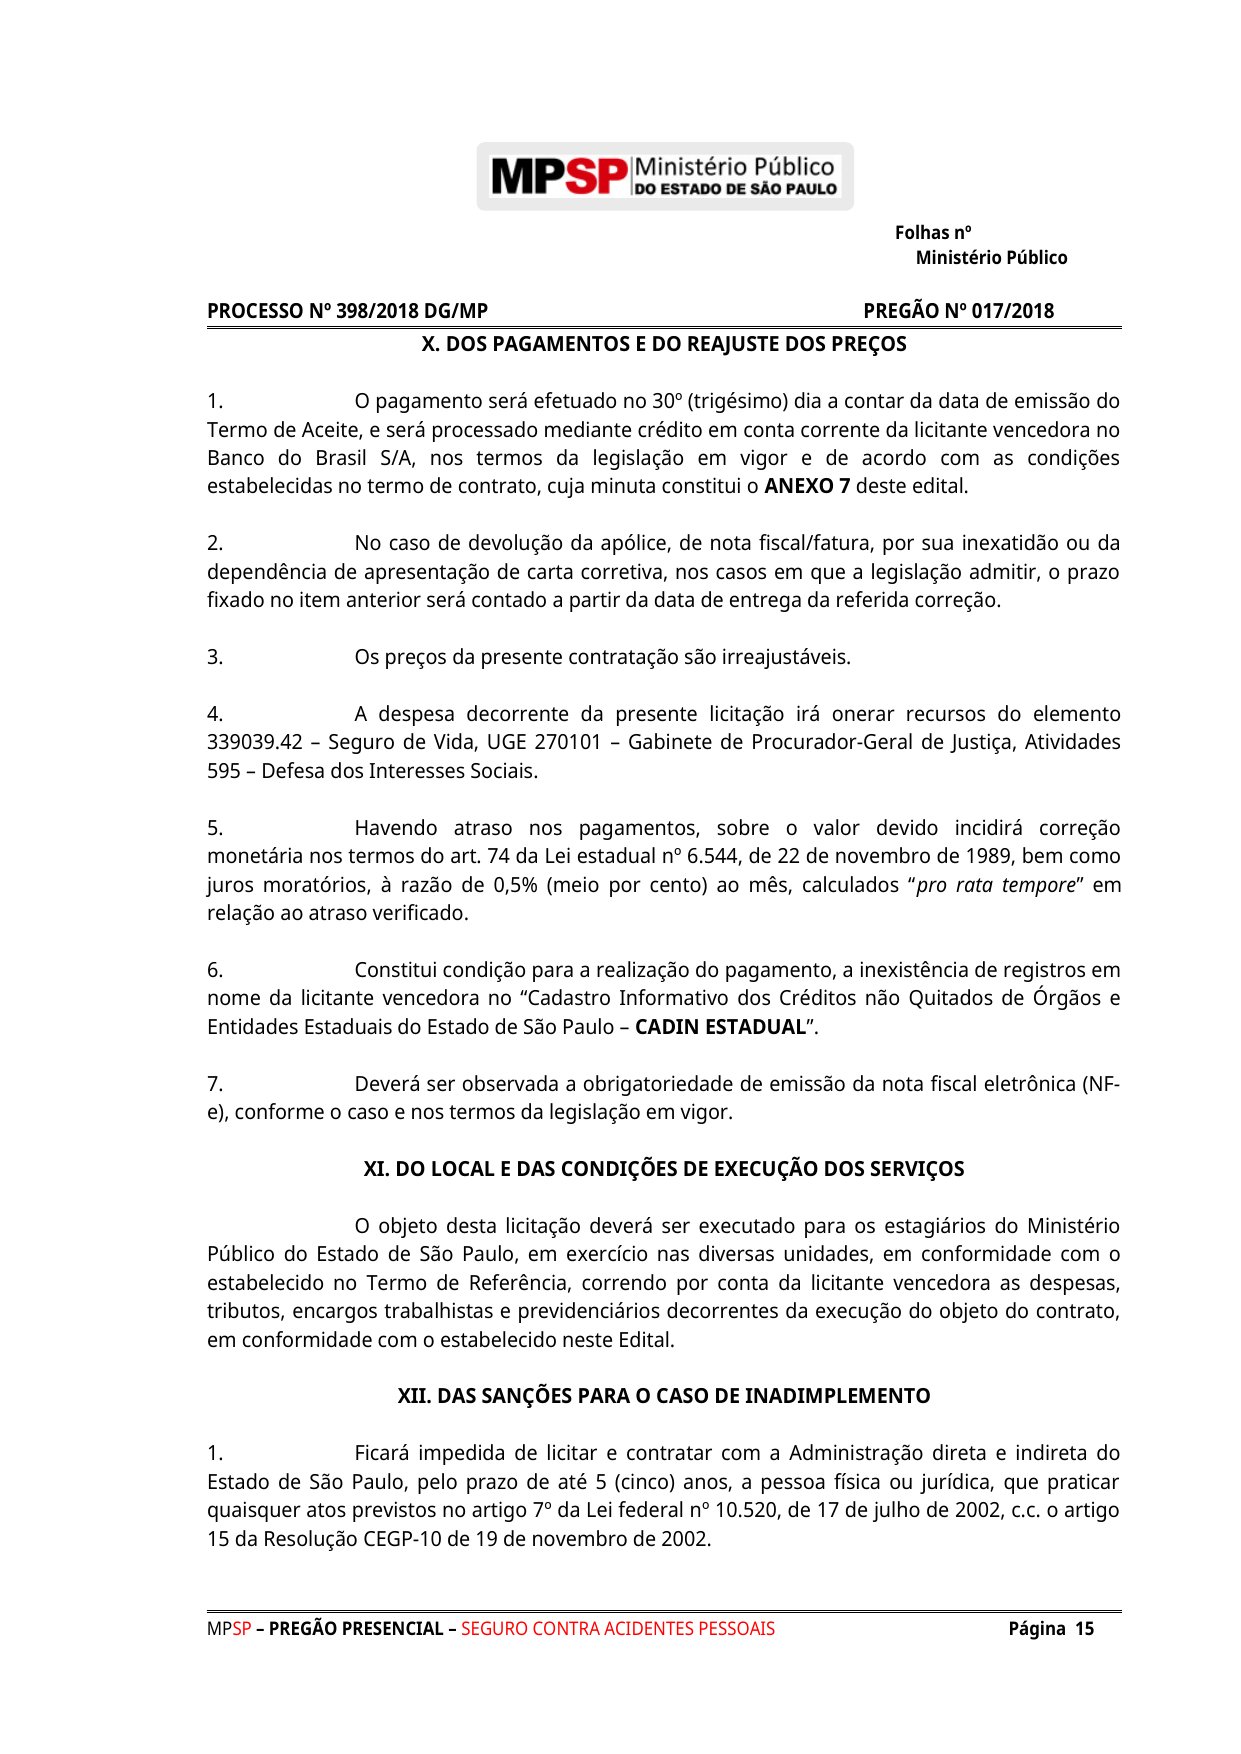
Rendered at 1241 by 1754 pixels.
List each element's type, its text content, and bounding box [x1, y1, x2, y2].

text 3. Os preços da presente contratação são irreajustáveis. [207, 642, 1122, 671]
text 7. Deverá ser observada a obrigatoriedade de emissão da nota fiscal eletrônica (NF-e), conforme o caso e nos termos da legislação em vigor. [207, 1069, 1122, 1126]
text 6. Constitui condição para a realização do pagamento, a inexistência de registros em nome da licitante vencedora no “Cadastro Informativo dos Créditos não Quitados de Órgãos e Entidades Estaduais do Estado de São Paulo – CADIN ESTADUAL”. [207, 955, 1122, 1040]
text O objeto desta licitação deverá ser executado para os estagiários do Ministério Público do Estado de São Paulo, em exercício nas diversas unidades, em conformidade com o estabelecido no Termo de Referência, correndo por conta da licitante vencedora as despesas, tributos, encargos trabalhistas e previdenciários decorrentes da execução do objeto do contrato, em conformidade com o estabelecido neste Edital. [207, 1211, 1122, 1353]
text 4. A despesa decorrente da presente licitação irá onerar recursos do elemento 339039.42 – Seguro de Vida, UGE 270101 – Gabinete de Procurador-Geral de Justiça, Atividades 595 – Defesa dos Interesses Sociais. [207, 699, 1122, 784]
subtitle X. DOS PAGAMENTOS E DO REAJUSTE DOS PREÇOS [207, 329, 1122, 358]
text 2. No caso de devolução da apólice, de nota fiscal/fatura, por sua inexatidão ou da dependência de apresentação de carta corretiva, nos casos em que a legislação admitir, o prazo fixado no item anterior será contado a partir da data de entrega da referida correção. [207, 528, 1122, 614]
text 1. O pagamento será efetuado no 30º (trigésimo) dia a contar da data de emissão do Termo de Aceite, e será processado mediante crédito em conta corrente da licitante vencedora no Banco do Brasil S/A, nos termos da legislação em vigor e de acordo com as condições estabelecidas no termo de contrato, cuja minuta constitui o ANEXO 7 deste edital. [207, 386, 1122, 500]
picture [490, 155, 841, 198]
text 5. Havendo atraso nos pagamentos, sobre o valor devido incidirá correção monetária nos termos do art. 74 da Lei estadual nº 6.544, de 22 de novembro de 1989, bem como juros moratórios, à razão de 0,5% (meio por cento) ao mês, calculados “pro rata tempore” em relação ao atraso verificado. [207, 813, 1122, 927]
text XI. DO LOCAL E DAS CONDIÇÕES DE EXECUÇÃO DOS SERVIÇOS [207, 1154, 1122, 1182]
text 1. Ficará impedida de licitar e contratar com a Administração direta e indireta do Estado de São Paulo, pelo prazo de até 5 (cinco) anos, a pessoa física ou jurídica, que praticar quaisquer atos previstos no artigo 7º da Lei federal nº 10.520, de 17 de julho de 2002, c.c. o artigo 15 da Resolução CEGP-10 de 19 de novembro de 2002. [207, 1438, 1122, 1552]
subtitle XII. DAS SANÇÕES PARA O CASO DE INADIMPLEMENTO [207, 1382, 1122, 1410]
